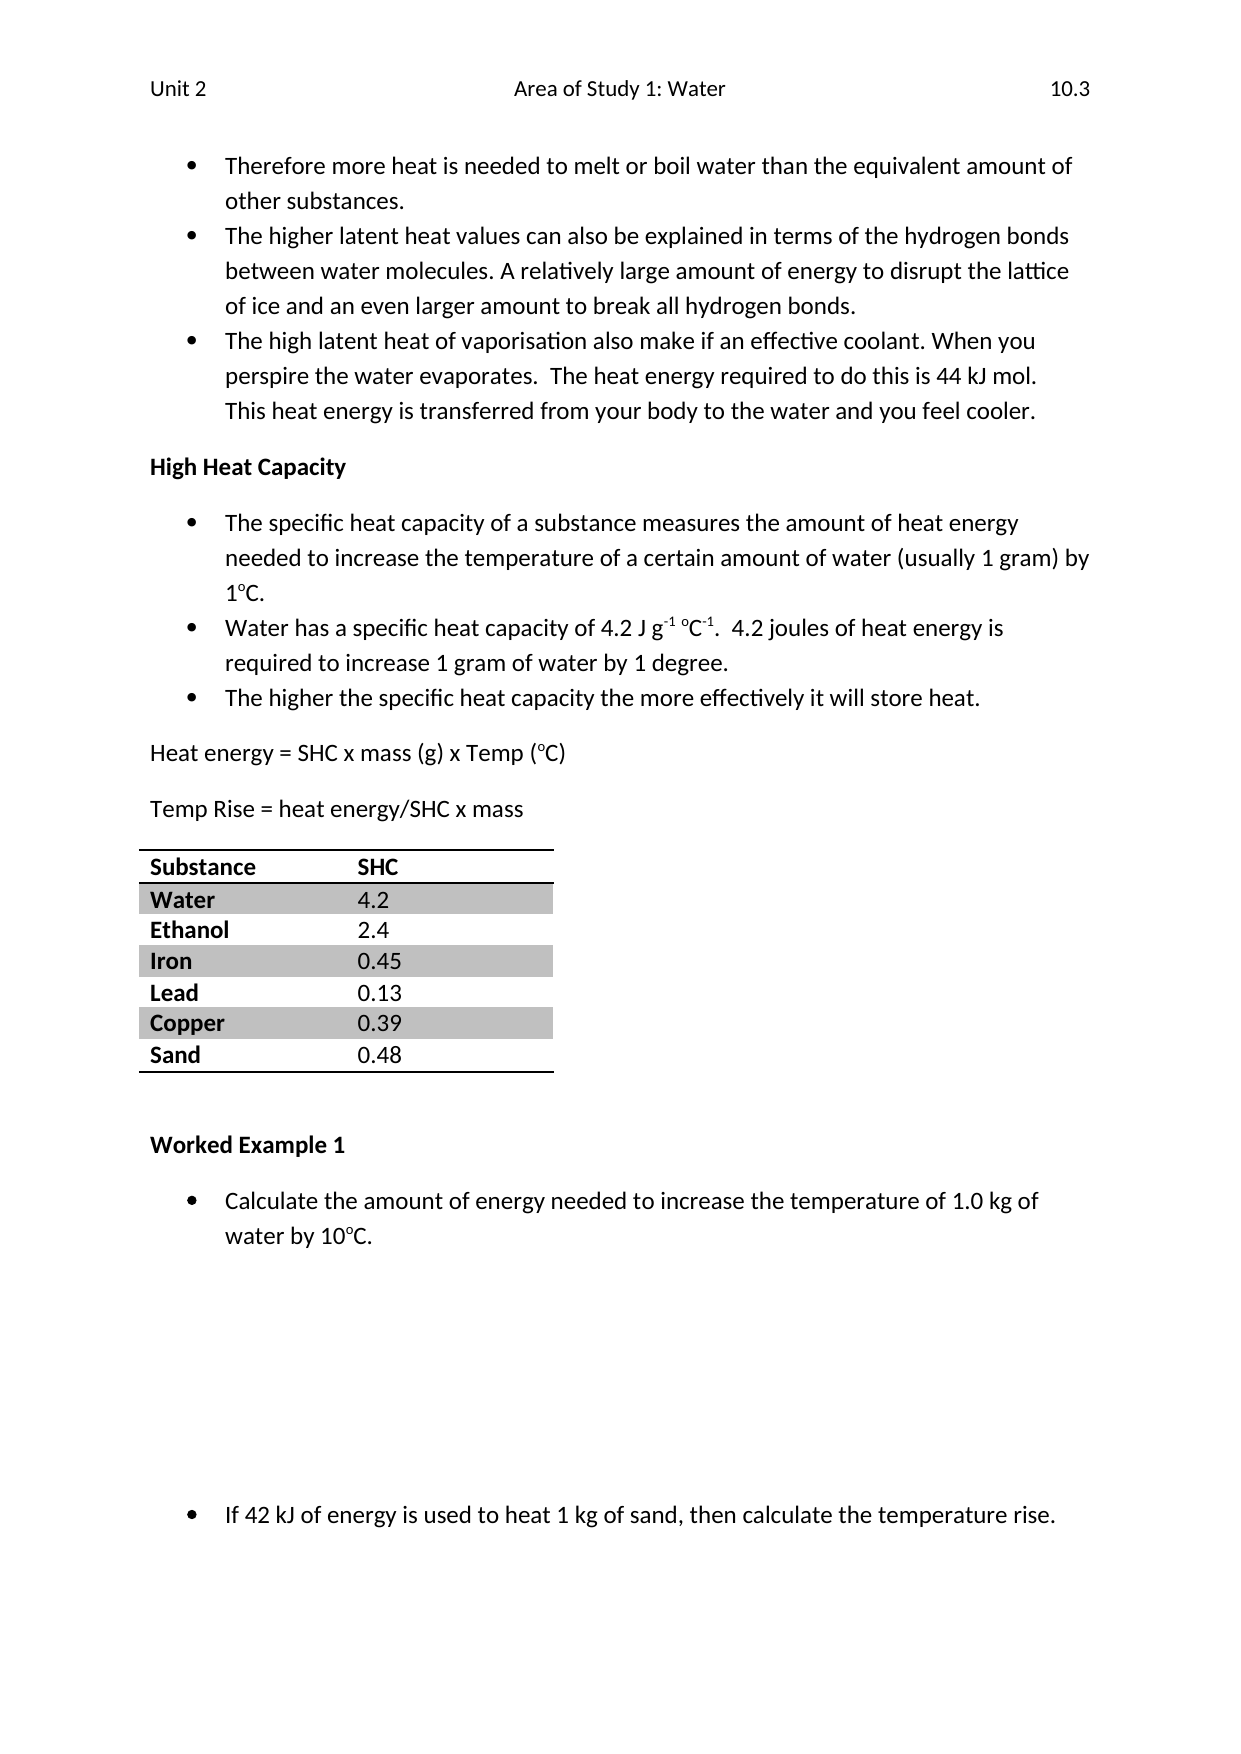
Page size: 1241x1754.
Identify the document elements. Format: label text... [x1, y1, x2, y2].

table_cell Iron [139, 945, 346, 977]
table_cell Lead [139, 977, 346, 1007]
table_cell 0.39 [346, 1007, 553, 1039]
text High Heat Capacity [150, 451, 1090, 481]
list If 42 kJ of energy is used to heat 1 kg of sand, then calculate the temperature rise. [187, 1499, 1090, 1529]
list The higher the specific heat capacity the more effectively it will store heat. [187, 682, 1090, 712]
table_cell 0.45 [346, 945, 553, 977]
list Therefore more heat is needed to melt or boil water than the equivalent amount of other substances. [187, 150, 1090, 216]
text Temp Rise = heat energy/SHC x mass [150, 793, 1090, 824]
table_cell Copper [139, 1007, 346, 1039]
list Water has a specific heat capacity of 4.2 J g-1 oC-1. 4.2 joules of heat energy is required to increase 1 gram of water by 1 degree. [187, 612, 1090, 677]
table_cell Water [139, 884, 346, 914]
table_cell 2.4 [346, 914, 553, 945]
list The high latent heat of vaporisation also make if an effective coolant. When you perspire the water evaporates. The heat energy required to do this is 44 kJ mol. This heat energy is transferred from your body to the water and you feel cooler. [187, 325, 1090, 426]
list Calculate the amount of energy needed to increase the temperature of 1.0 kg of water by 10oC. [187, 1185, 1090, 1250]
text Worked Example 1 [150, 1129, 1090, 1159]
table_cell 4.2 [346, 884, 553, 914]
list The higher latent heat values can also be explained in terms of the hydrogen bonds between water molecules. A relatively large amount of energy to disrupt the lattice of ice and an even larger amount to break all hydrogen bonds. [187, 220, 1090, 321]
table_header SHC [346, 851, 553, 882]
table_header Substance [139, 851, 346, 882]
table_cell Sand [139, 1039, 346, 1071]
table_cell 0.13 [346, 977, 553, 1007]
table_cell 0.48 [346, 1039, 553, 1071]
text Heat energy = SHC x mass (g) x Temp (oC) [150, 737, 1090, 768]
list The specific heat capacity of a substance measures the amount of heat energy needed to increase the temperature of a certain amount of water (usually 1 gram) by 1oC. [187, 507, 1090, 607]
table_cell Ethanol [139, 914, 346, 945]
